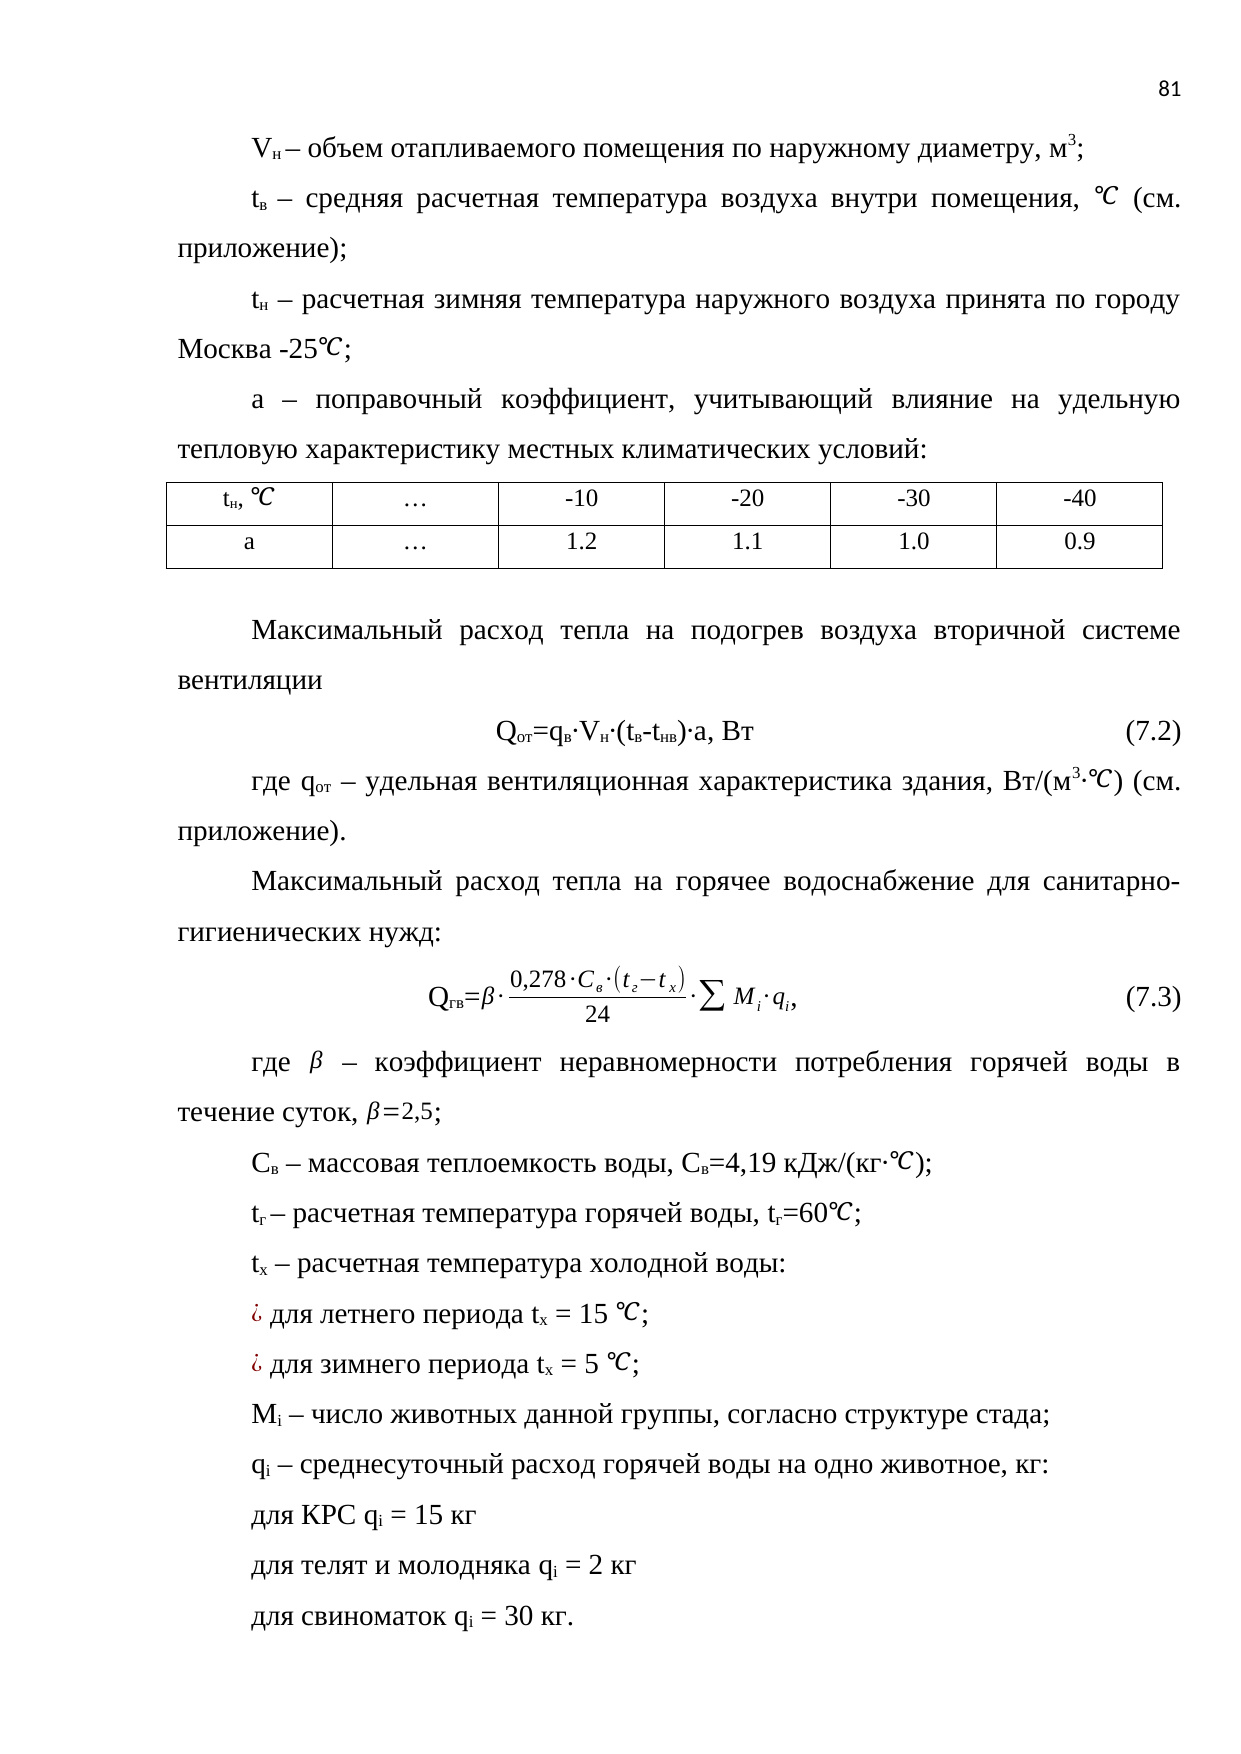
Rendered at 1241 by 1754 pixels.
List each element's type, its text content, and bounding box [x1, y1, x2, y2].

text tн – расчетная зимняя температура наружного воздуха принята по городу Москва -25; [177, 281, 1181, 364]
text а – поправочный коэффициент, учитывающий влияние на удельную тепловую характеристику местных климатических условий: [177, 381, 1181, 465]
text где – коэффициент неравномерности потребления горячей воды в течение суток, ; [177, 1044, 1181, 1128]
text где qот – удельная вентиляционная характеристика здания, Вт/(м3∙) (см. приложение). [177, 763, 1181, 847]
text Максимальный расход тепла на подогрев воздуха вторичной системе вентиляции [177, 612, 1181, 696]
text qi – среднесуточный расход горячей воды на одно животное, кг: [177, 1447, 1181, 1480]
table_cell а [167, 526, 332, 568]
table_header -40 [997, 483, 1162, 525]
table_cell … [333, 526, 498, 568]
text tв – средняя расчетная температура воздуха внутри помещения, (см. приложение); [177, 180, 1181, 264]
text tх – расчетная температура холодной воды: [177, 1245, 1181, 1279]
table_header -20 [665, 483, 830, 525]
text для летнего периода tх = 15 ; [177, 1296, 1181, 1329]
text для КРС qi = 15 кг [177, 1497, 1181, 1531]
table_header -30 [831, 483, 996, 525]
table_cell 1.1 [665, 526, 830, 568]
text Qот=qв∙Vн∙(tв-tнв)∙а, Вт (7.2) [177, 713, 1181, 746]
text Максимальный расход тепла на горячее водоснабжение для санитарно-гигиенических нужд: [177, 863, 1181, 947]
table_cell 0.9 [997, 526, 1162, 568]
text Cв – массовая теплоемкость воды, Cв=4,19 кДж/(кг∙); [177, 1145, 1181, 1178]
text tг – расчетная температура горячей воды, tг=60; [177, 1195, 1181, 1229]
table_cell 1.0 [831, 526, 996, 568]
table_header tн, [167, 483, 332, 525]
text для зимнего периода tх = 5 ; [177, 1346, 1181, 1379]
table_header -10 [499, 483, 664, 525]
text Qгв=, (7.3) [177, 964, 1181, 1027]
table_header … [333, 483, 498, 525]
table_cell 1.2 [499, 526, 664, 568]
text Mi – число животных данной группы, согласно структуре стада; [177, 1396, 1181, 1430]
text для свиноматок qi = 30 кг. [177, 1598, 1181, 1631]
text Vн – объем отапливаемого помещения по наружному диаметру, м3; [177, 130, 1181, 163]
text для телят и молодняка qi = 2 кг [177, 1547, 1181, 1581]
